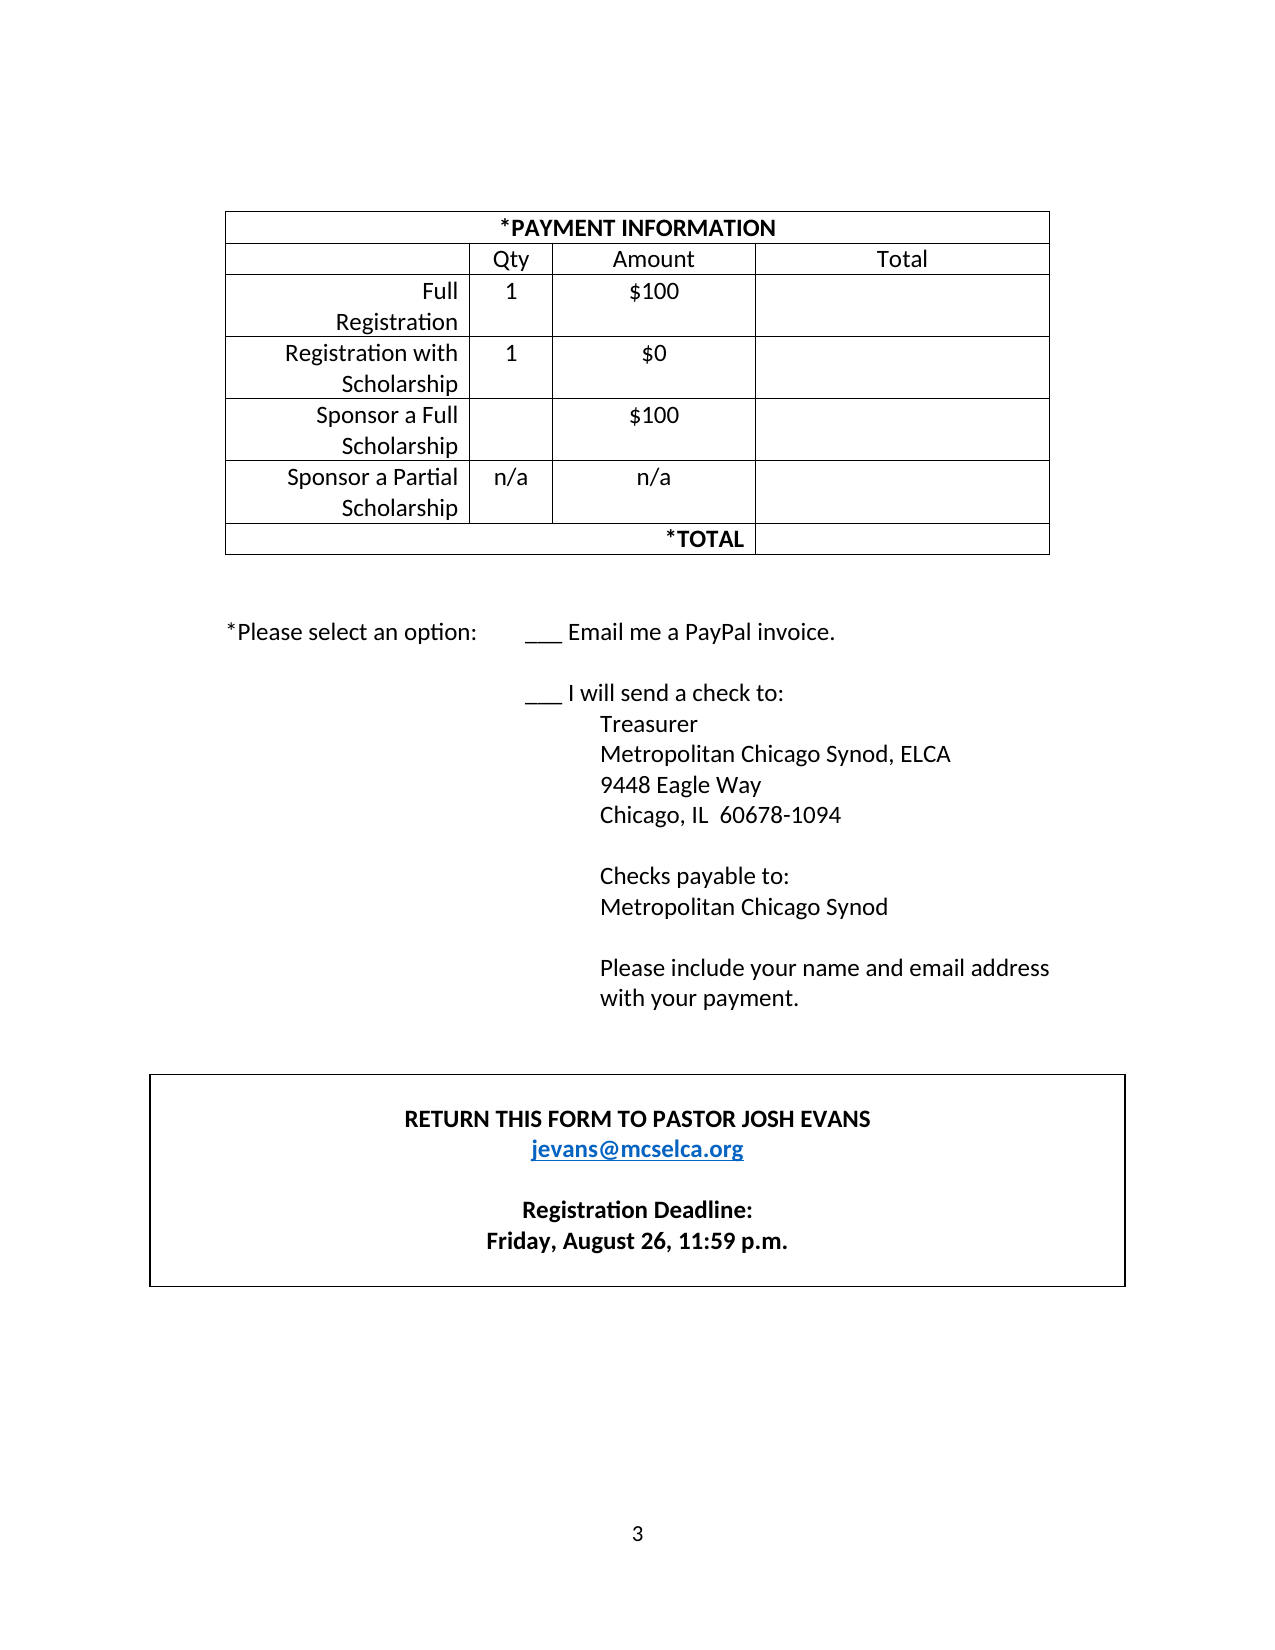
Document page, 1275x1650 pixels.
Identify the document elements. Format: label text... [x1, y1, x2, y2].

text ___ I will send a check to: [450, 677, 1125, 708]
table_cell $0 [553, 337, 755, 398]
text Treasurer [525, 708, 1125, 738]
table_cell [756, 461, 1049, 522]
table_cell $100 [553, 275, 755, 336]
text Checks payable to: [525, 860, 1125, 891]
table_cell Sponsor a Full Scholarship [226, 399, 469, 460]
table_cell [470, 399, 552, 460]
table_cell *TOTAL [226, 524, 755, 554]
table_cell [226, 244, 469, 274]
table_cell 1 [470, 275, 552, 336]
table_cell [756, 399, 1049, 460]
table_cell Full Registration [226, 275, 469, 336]
table_header *PAYMENT INFORMATION [226, 212, 1049, 243]
table_cell n/a [470, 461, 552, 522]
table_header RETURN THIS FORM TO PASTOR JOSH EVANS jevans@mcselca.org Registration Deadline: Friday, August 26, 11:59 p.m. [151, 1075, 1124, 1286]
table_cell Total [756, 244, 1049, 274]
table_cell n/a [553, 461, 755, 522]
text Chicago, IL 60678-1094 [525, 799, 1125, 830]
table_cell [756, 524, 1049, 554]
table_cell Registration with Scholarship [226, 337, 469, 398]
table_cell $100 [553, 399, 755, 460]
text Metropolitan Chicago Synod [525, 891, 1125, 921]
table_cell Sponsor a Partial Scholarship [226, 461, 469, 522]
table_cell [756, 275, 1049, 336]
text with your payment. [525, 982, 1125, 1013]
table_cell [756, 337, 1049, 398]
text 9448 Eagle Way [525, 769, 1125, 799]
text Please include your name and email address [525, 952, 1125, 982]
text Metropolitan Chicago Synod, ELCA [525, 738, 1125, 769]
table_cell Qty [470, 244, 552, 274]
table_cell 1 [470, 337, 552, 398]
text *Please select an option: ___ Email me a PayPal invoice. [150, 616, 1125, 647]
table_cell Amount [553, 244, 755, 274]
